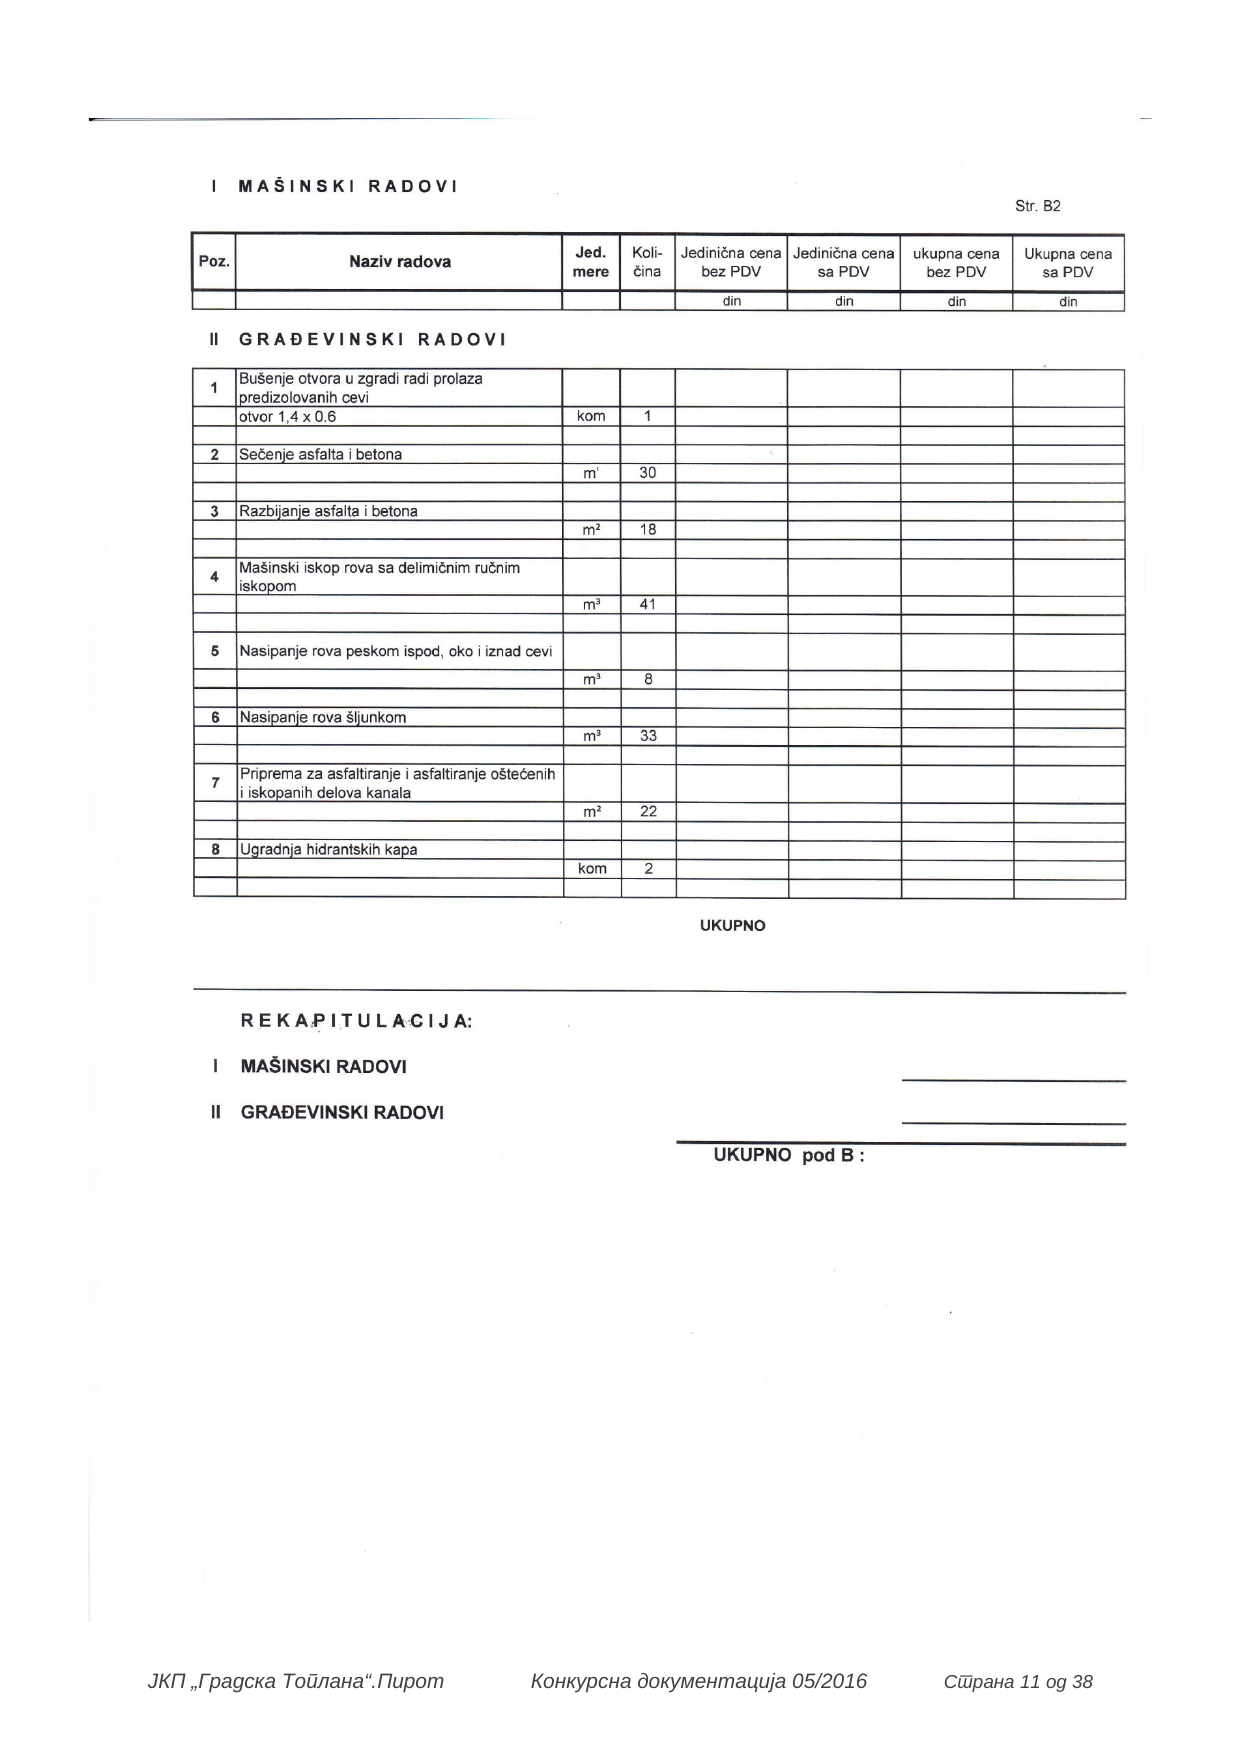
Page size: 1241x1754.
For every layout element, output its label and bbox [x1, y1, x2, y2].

picture [88, 118, 1152, 1621]
